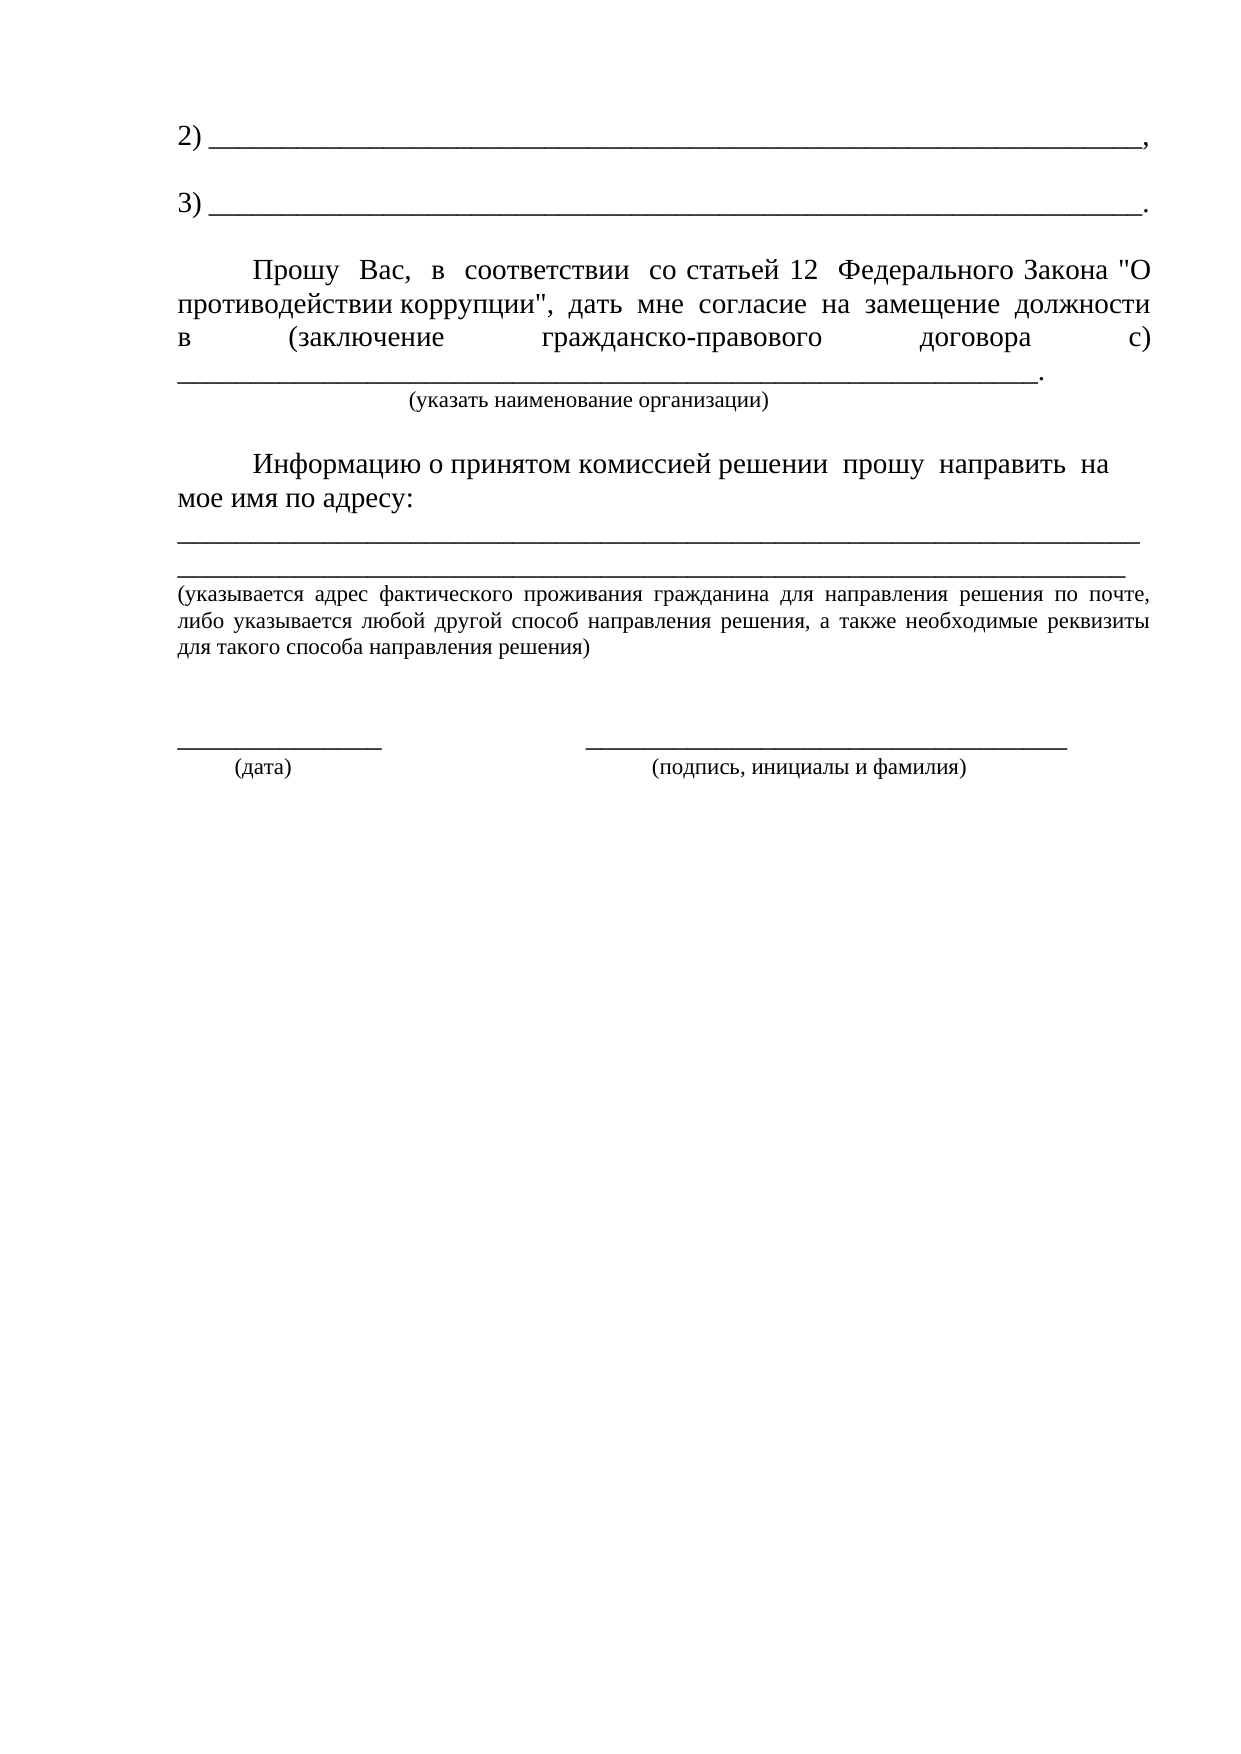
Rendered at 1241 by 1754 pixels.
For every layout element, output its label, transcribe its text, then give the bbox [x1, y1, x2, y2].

text (указывается адрес фактического проживания гражданина для направления решения по почте, либо указывается любой другой способ направления решения, а также необходимые реквизиты для такого способа направления решения) [177, 581, 1152, 659]
text Прошу Вас, в соответствии со статьей 12 Федерального Закона "О противодействии коррупции", дать мне согласие на замещение должности в (заключение гражданско-правового договора с) ___________________________________________________________. [177, 252, 1152, 386]
text 2) ________________________________________________________________, [177, 118, 1152, 152]
text (дата) (подпись, инициалы и фамилия) [177, 753, 1152, 779]
text (указать наименование организации) [177, 386, 1152, 413]
text ______________ _________________________________ [177, 719, 1152, 753]
text Информацию о принятом комиссией решении прошу направить на мое имя по адресу: ___________________________________________________________________________________________________________________________________ [177, 446, 1152, 581]
text 3) ________________________________________________________________. [177, 185, 1152, 219]
